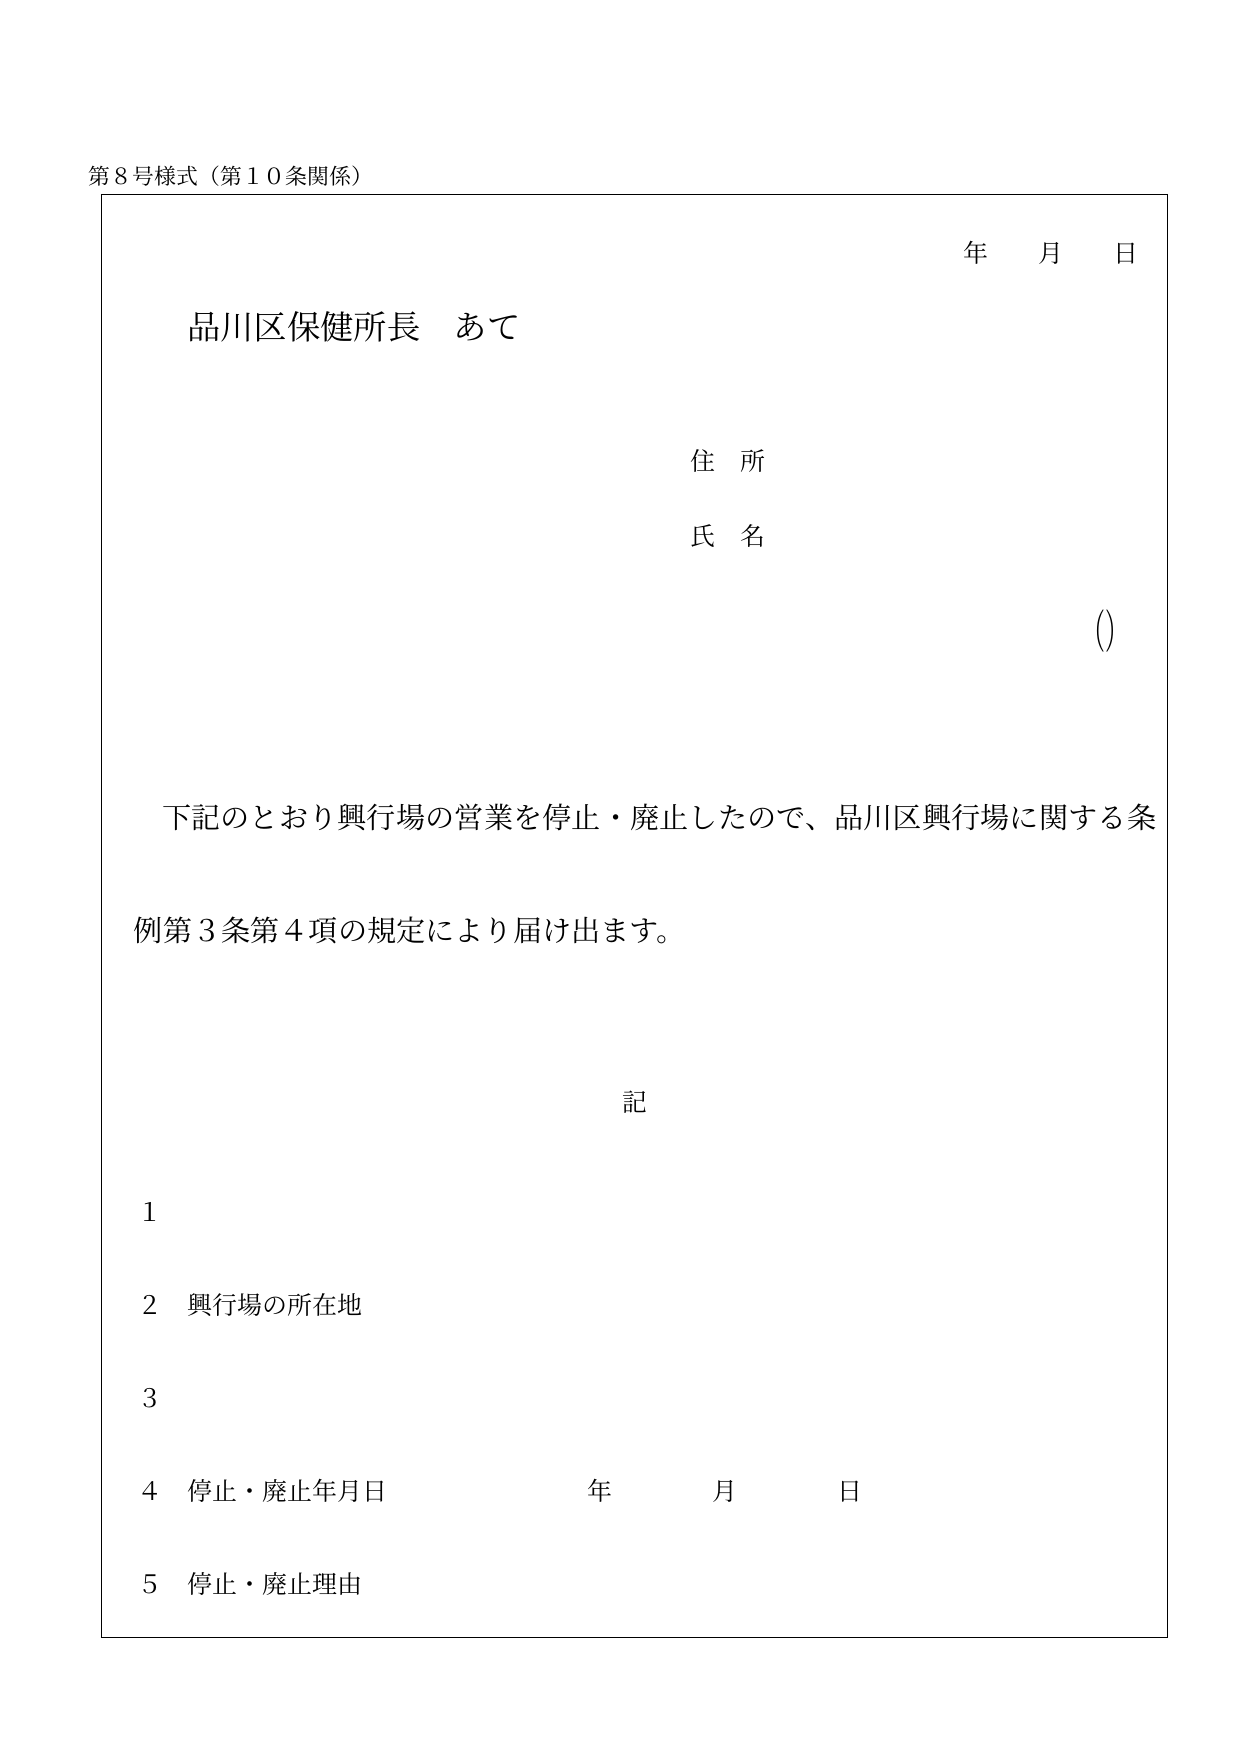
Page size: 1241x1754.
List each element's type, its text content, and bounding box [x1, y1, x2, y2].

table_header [102, 195, 1167, 1637]
text 第８号様式（第１０条関係） [89, 156, 1152, 194]
